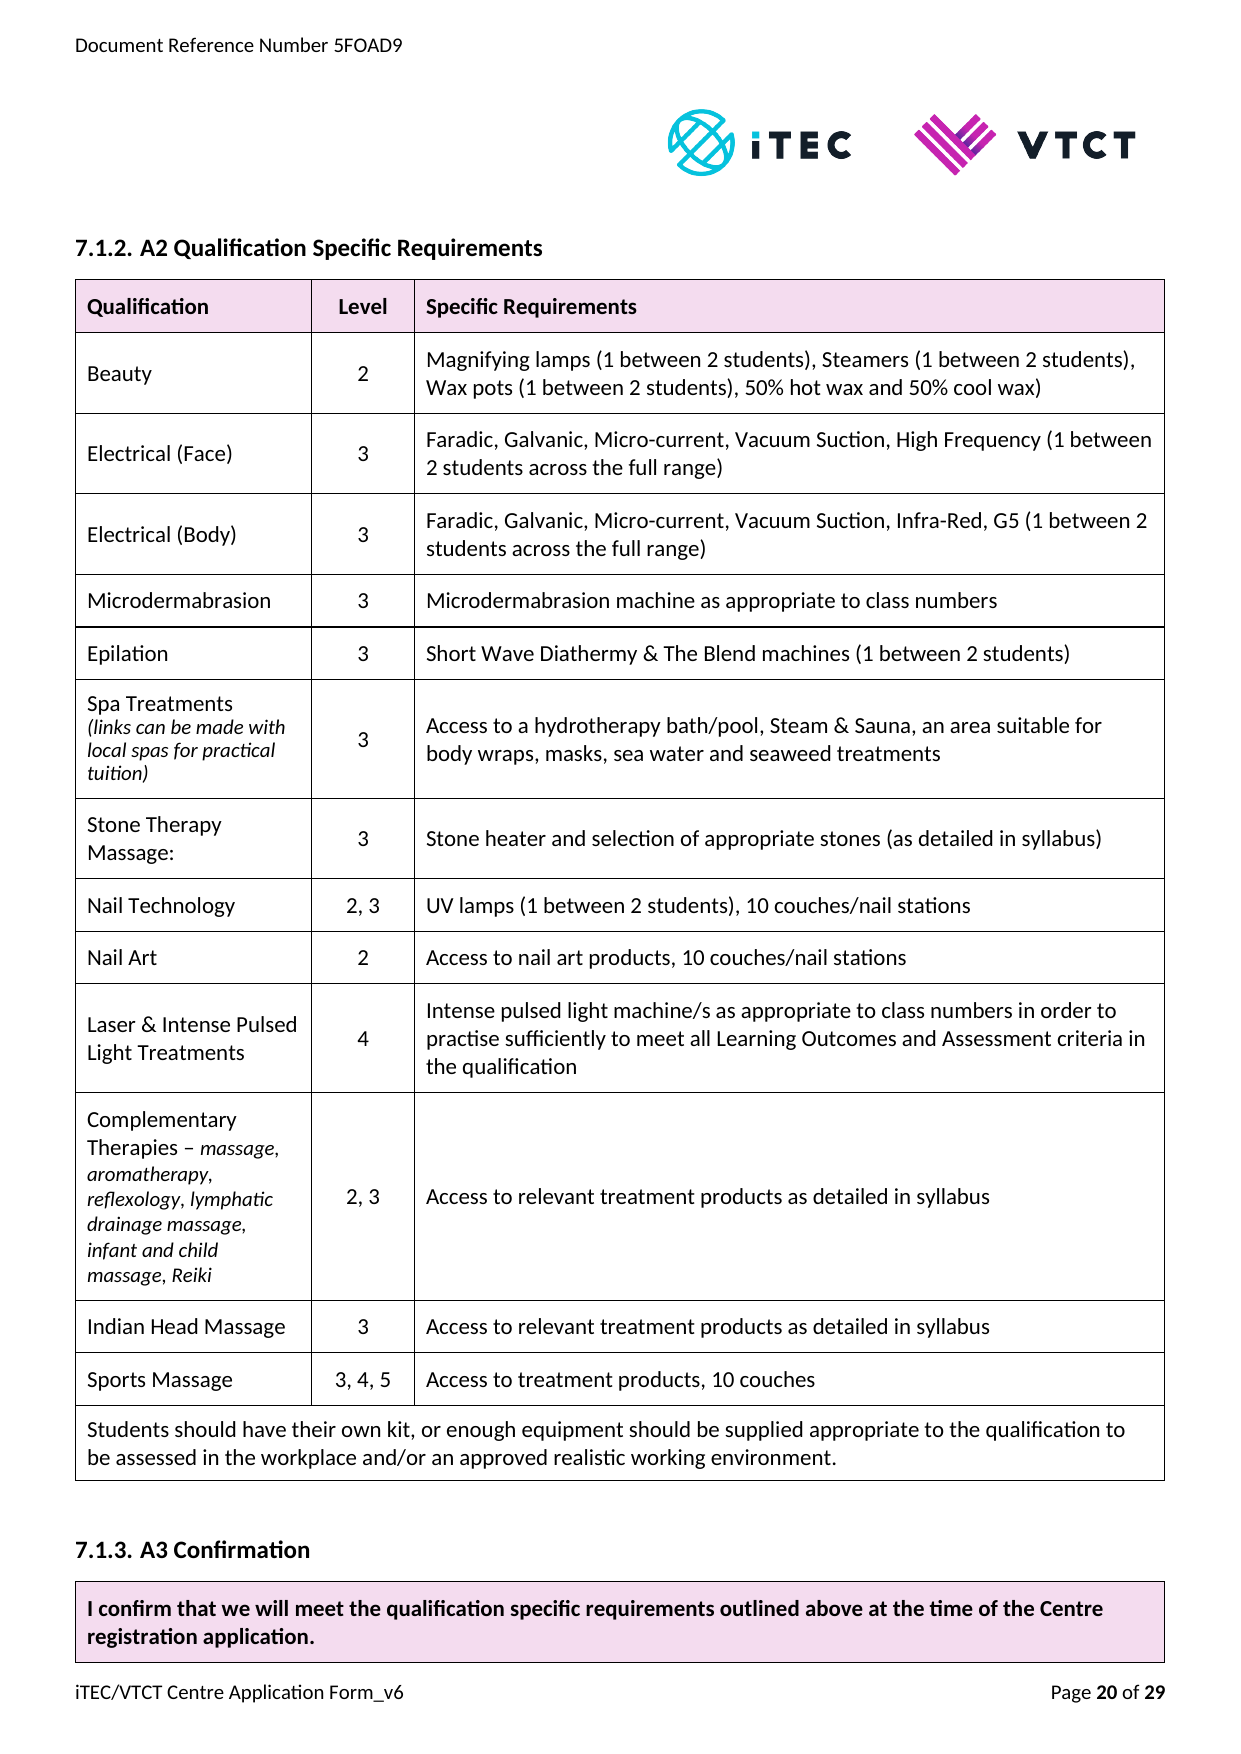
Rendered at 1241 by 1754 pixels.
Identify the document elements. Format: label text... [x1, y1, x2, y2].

table_cell 3 [312, 680, 414, 797]
table_cell Electrical (Body) [76, 494, 311, 574]
table_cell Microdermabrasion machine as appropriate to class numbers [415, 575, 1164, 626]
table_cell 2, 3 [312, 879, 414, 931]
table_cell Nail Technology [76, 879, 311, 931]
table_cell Complementary Therapies – massage, aromatherapy, reflexology, lymphatic drainage massage, infant and child massage, Reiki [76, 1093, 311, 1300]
table_cell 3 [312, 494, 414, 574]
table_header I confirm that we will meet the qualification specific requirements outlined above at the time of the Centre registration application. [76, 1582, 1164, 1662]
table_cell Faradic, Galvanic, Micro-current, Vacuum Suction, Infra-Red, G5 (1 between 2 students across the full range) [415, 494, 1164, 574]
table_cell Access to treatment products, 10 couches [415, 1353, 1164, 1405]
table_cell Access to nail art products, 10 couches/nail stations [415, 932, 1164, 983]
table_cell Students should have their own kit, or enough equipment should be supplied appropriate to the qualification to be assessed in the workplace and/or an approved realistic working environment. [76, 1406, 1164, 1480]
table_header Specific Requirements [415, 280, 1164, 332]
table_cell Epilation [76, 628, 311, 679]
table_cell Stone Therapy Massage: [76, 799, 311, 878]
table_cell Intense pulsed light machine/s as appropriate to class numbers in order to practise sufficiently to meet all Learning Outcomes and Assessment criteria in the qualification [415, 984, 1164, 1092]
table_cell 2 [312, 333, 414, 412]
table_cell Electrical (Face) [76, 414, 311, 493]
table_cell 2, 3 [312, 1093, 414, 1300]
table_cell Access to relevant treatment products as detailed in syllabus [415, 1093, 1164, 1300]
table_cell Nail Art [76, 932, 311, 983]
table_cell 3 [312, 414, 414, 493]
table_cell Microdermabrasion [76, 575, 311, 626]
subtitle A2 Qualification Specific Requirements [75, 232, 1165, 262]
table_cell Stone heater and selection of appropriate stones (as detailed in syllabus) [415, 799, 1164, 878]
table_cell Short Wave Diathermy & The Blend machines (1 between 2 students) [415, 628, 1164, 679]
table_cell Spa Treatments (links can be made with local spas for practical tuition) [76, 680, 311, 797]
table_cell Access to a hydrotherapy bath/pool, Steam & Sauna, an area suitable for body wraps, masks, sea water and seaweed treatments [415, 680, 1164, 797]
table_cell Access to relevant treatment products as detailed in syllabus [415, 1301, 1164, 1352]
table_cell Laser & Intense Pulsed Light Treatments [76, 984, 311, 1092]
table_cell 3 [312, 628, 414, 679]
table_header Qualification [76, 280, 311, 332]
table_cell Beauty [76, 333, 311, 412]
table_cell 3 [312, 799, 414, 878]
subtitle A3 Confirmation [75, 1534, 1165, 1564]
table_cell UV lamps (1 between 2 students), 10 couches/nail stations [415, 879, 1164, 931]
table_cell 3, 4, 5 [312, 1353, 414, 1405]
table_cell 2 [312, 932, 414, 983]
picture [637, 82, 1166, 203]
table_cell 3 [312, 1301, 414, 1352]
table_cell Faradic, Galvanic, Micro-current, Vacuum Suction, High Frequency (1 between 2 students across the full range) [415, 414, 1164, 493]
table_cell Sports Massage [76, 1353, 311, 1405]
table_cell 3 [312, 575, 414, 626]
table_cell Indian Head Massage [76, 1301, 311, 1352]
table_cell 4 [312, 984, 414, 1092]
table_header Level [312, 280, 414, 332]
table_cell Magnifying lamps (1 between 2 students), Steamers (1 between 2 students), Wax pots (1 between 2 students), 50% hot wax and 50% cool wax) [415, 333, 1164, 412]
